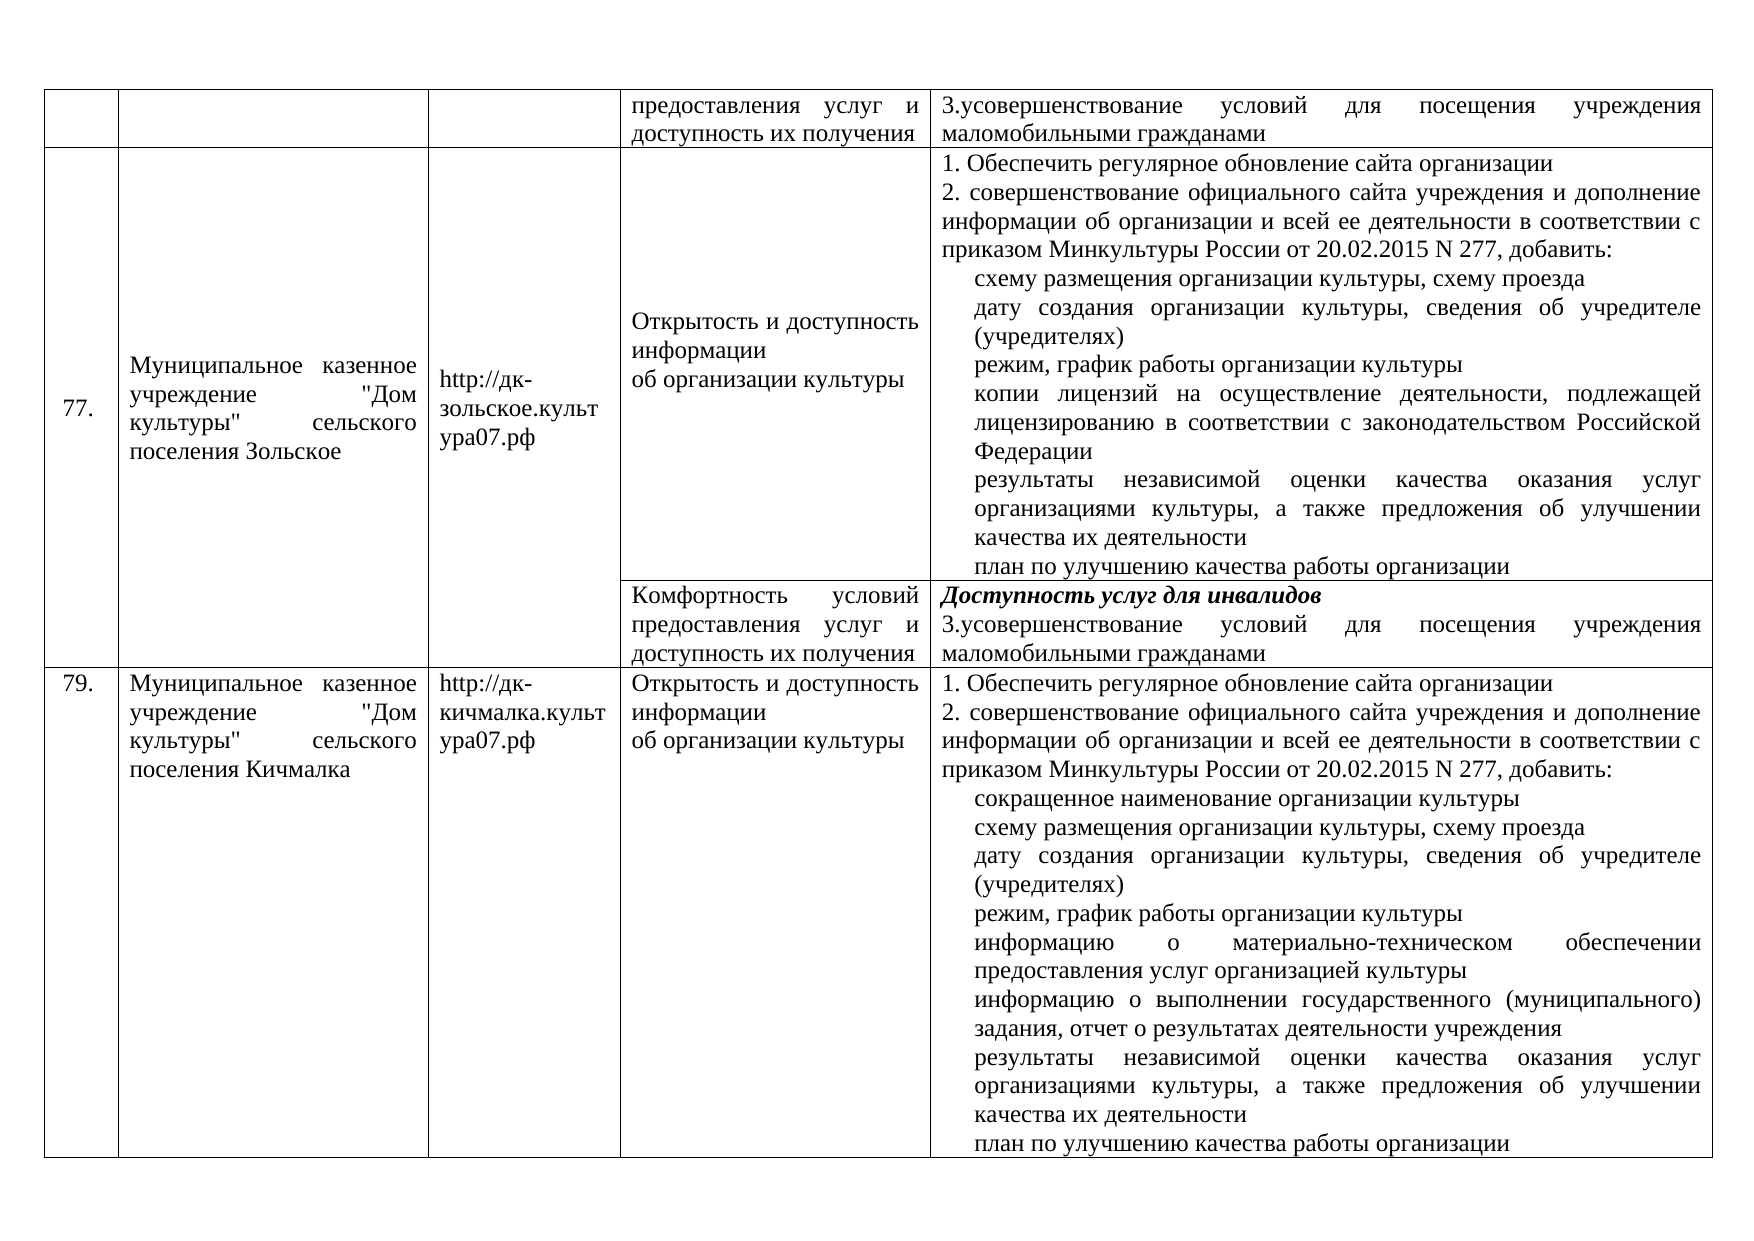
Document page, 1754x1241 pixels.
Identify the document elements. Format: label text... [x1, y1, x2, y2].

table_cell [621, 90, 930, 147]
table_cell Комфортность условий предоставления услуг и доступность их получения [621, 581, 930, 667]
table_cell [429, 668, 620, 1157]
table_cell [45, 148, 118, 667]
table_cell http://дк-зольское.культура07.рф [429, 148, 620, 667]
table_cell Открытость и доступность информации об организации культуры [621, 668, 930, 1157]
table_cell [45, 668, 118, 1157]
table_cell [119, 668, 428, 1157]
table_cell Муниципальное казенное учреждение "Дом культуры" сельского поселения Зольское [119, 148, 428, 667]
table_cell 1. Обеспечить регулярное обновление сайта организации 2. совершенствование официального сайта учреждения и дополнение информации об организации и всей ее деятельности в соответствии с приказом Минкультуры России от 20.02.2015 N 277, добавить: схему размещения организации культуры, схему проезда дату создания организации культуры, сведения об учредителе (учредителях) режим, график работы организации культуры копии лицензий на осуществление деятельности, подлежащей лицензированию в соответствии с законодательством Российской Федерации результаты независимой оценки качества оказания услуг организациями культуры, а также предложения об улучшении качества их деятельности план по улучшению качества работы организации [931, 148, 1712, 579]
table_cell 1. Обеспечить регулярное обновление сайта организации 2. совершенствование официального сайта учреждения и дополнение информации об организации и всей ее деятельности в соответствии с приказом Минкультуры России от 20.02.2015 N 277, добавить: сокращенное наименование организации культуры схему размещения организации культуры, схему проезда дату создания организации культуры, сведения об учредителе (учредителях) режим, график работы организации культуры информацию о материально-техническом обеспечении предоставления услуг организацией культуры информацию о выполнении государственного (муниципального) задания, отчет о результатах деятельности учреждения результаты независимой оценки качества оказания услуг организациями культуры, а также предложения об улучшении качества их деятельности план по улучшению качества работы организации [931, 668, 1712, 1157]
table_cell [931, 90, 1712, 147]
table_cell Открытость и доступность информации об организации культуры [621, 148, 930, 579]
table_cell Доступность услуг для инвалидов 3.усовершенствование условий для посещения учреждения маломобильными гражданами [931, 581, 1712, 667]
